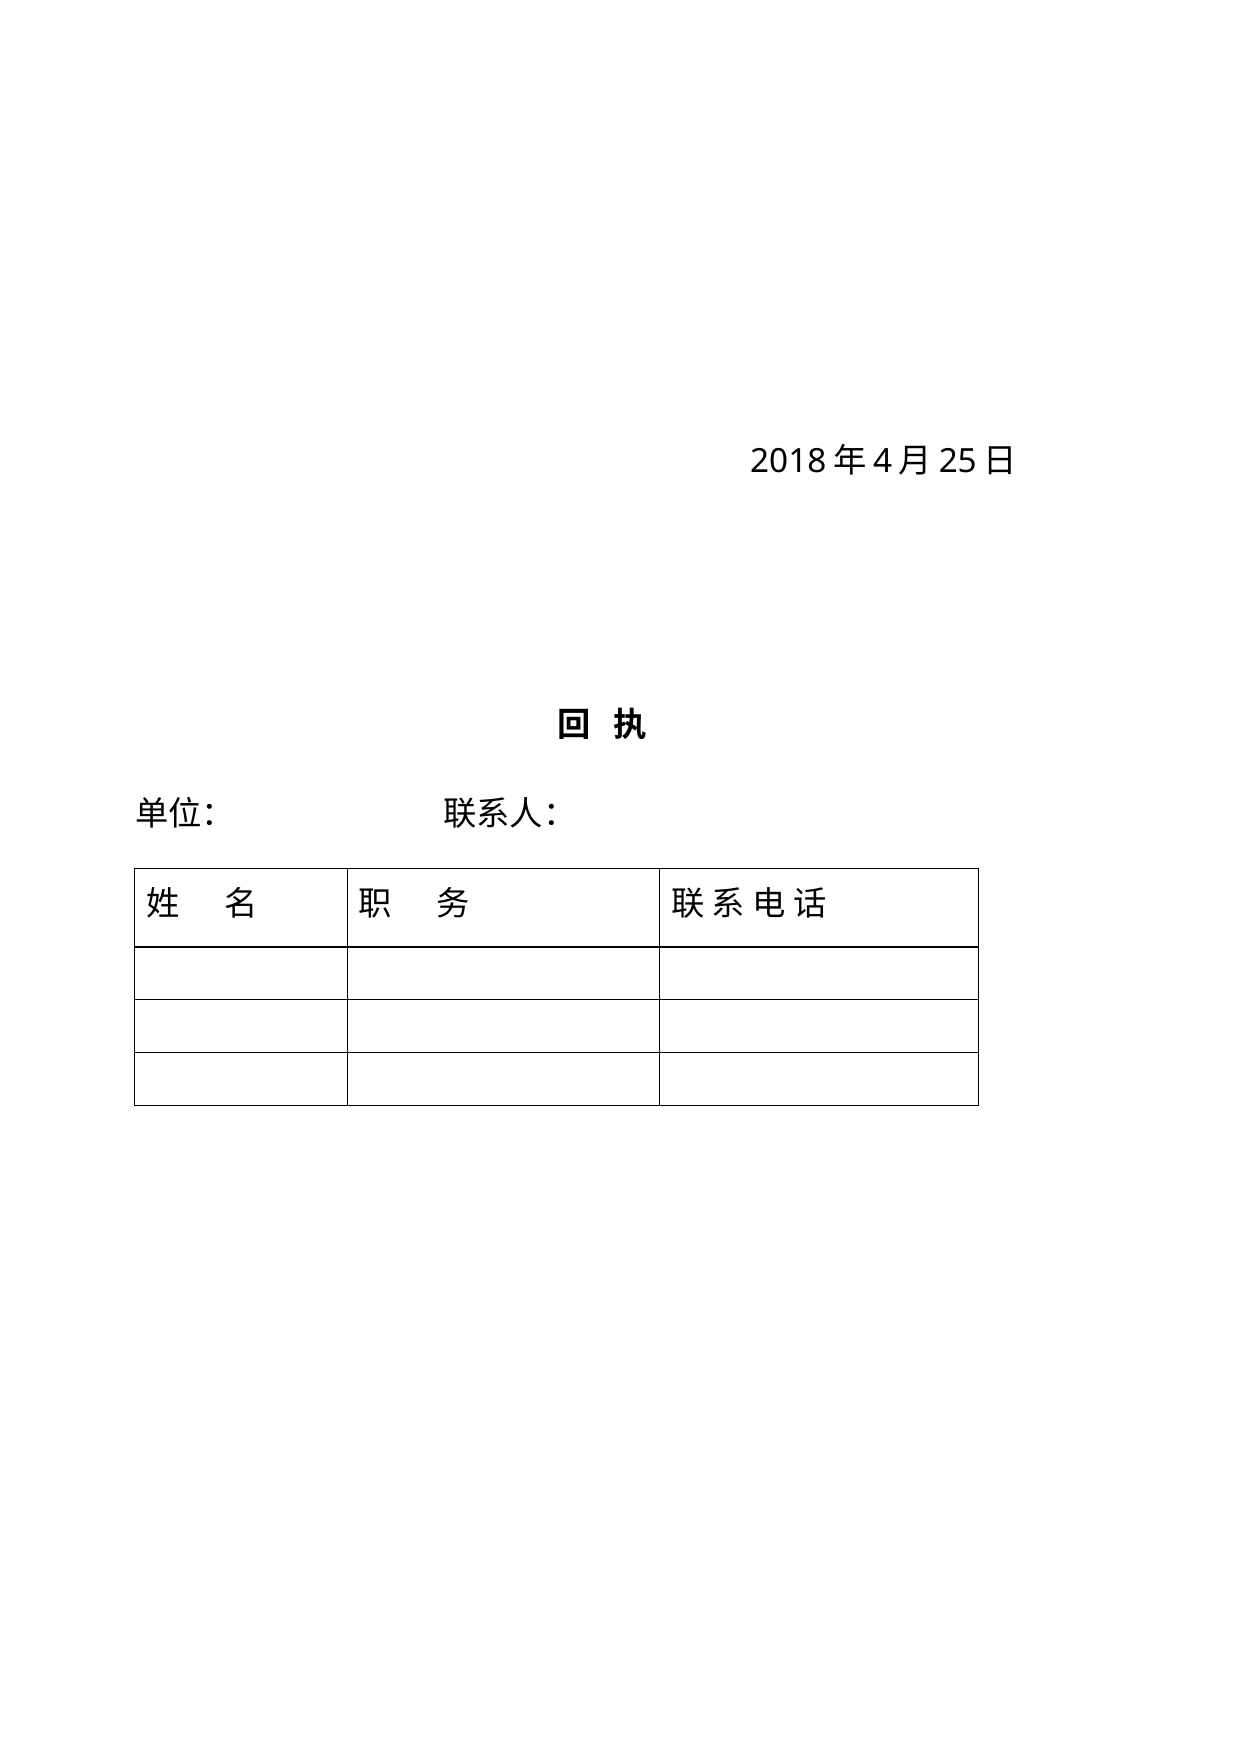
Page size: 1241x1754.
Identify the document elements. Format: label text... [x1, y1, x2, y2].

table_cell [660, 1000, 978, 1052]
table_cell [135, 1000, 347, 1052]
table_cell [348, 1000, 659, 1052]
table_cell [348, 948, 659, 999]
text 2018年4月25日 [135, 425, 1017, 490]
table_cell [660, 1053, 978, 1104]
table_cell [135, 948, 347, 999]
table_cell [135, 1053, 347, 1104]
table_header 姓 名 [135, 869, 347, 946]
table_cell [348, 1053, 659, 1104]
table_header 联 系 电 话 [660, 869, 978, 946]
table_cell [660, 948, 978, 999]
text 回 执 [135, 690, 1070, 755]
text 单位： 联系人： [135, 779, 1070, 844]
table_header 职 务 [348, 869, 659, 946]
